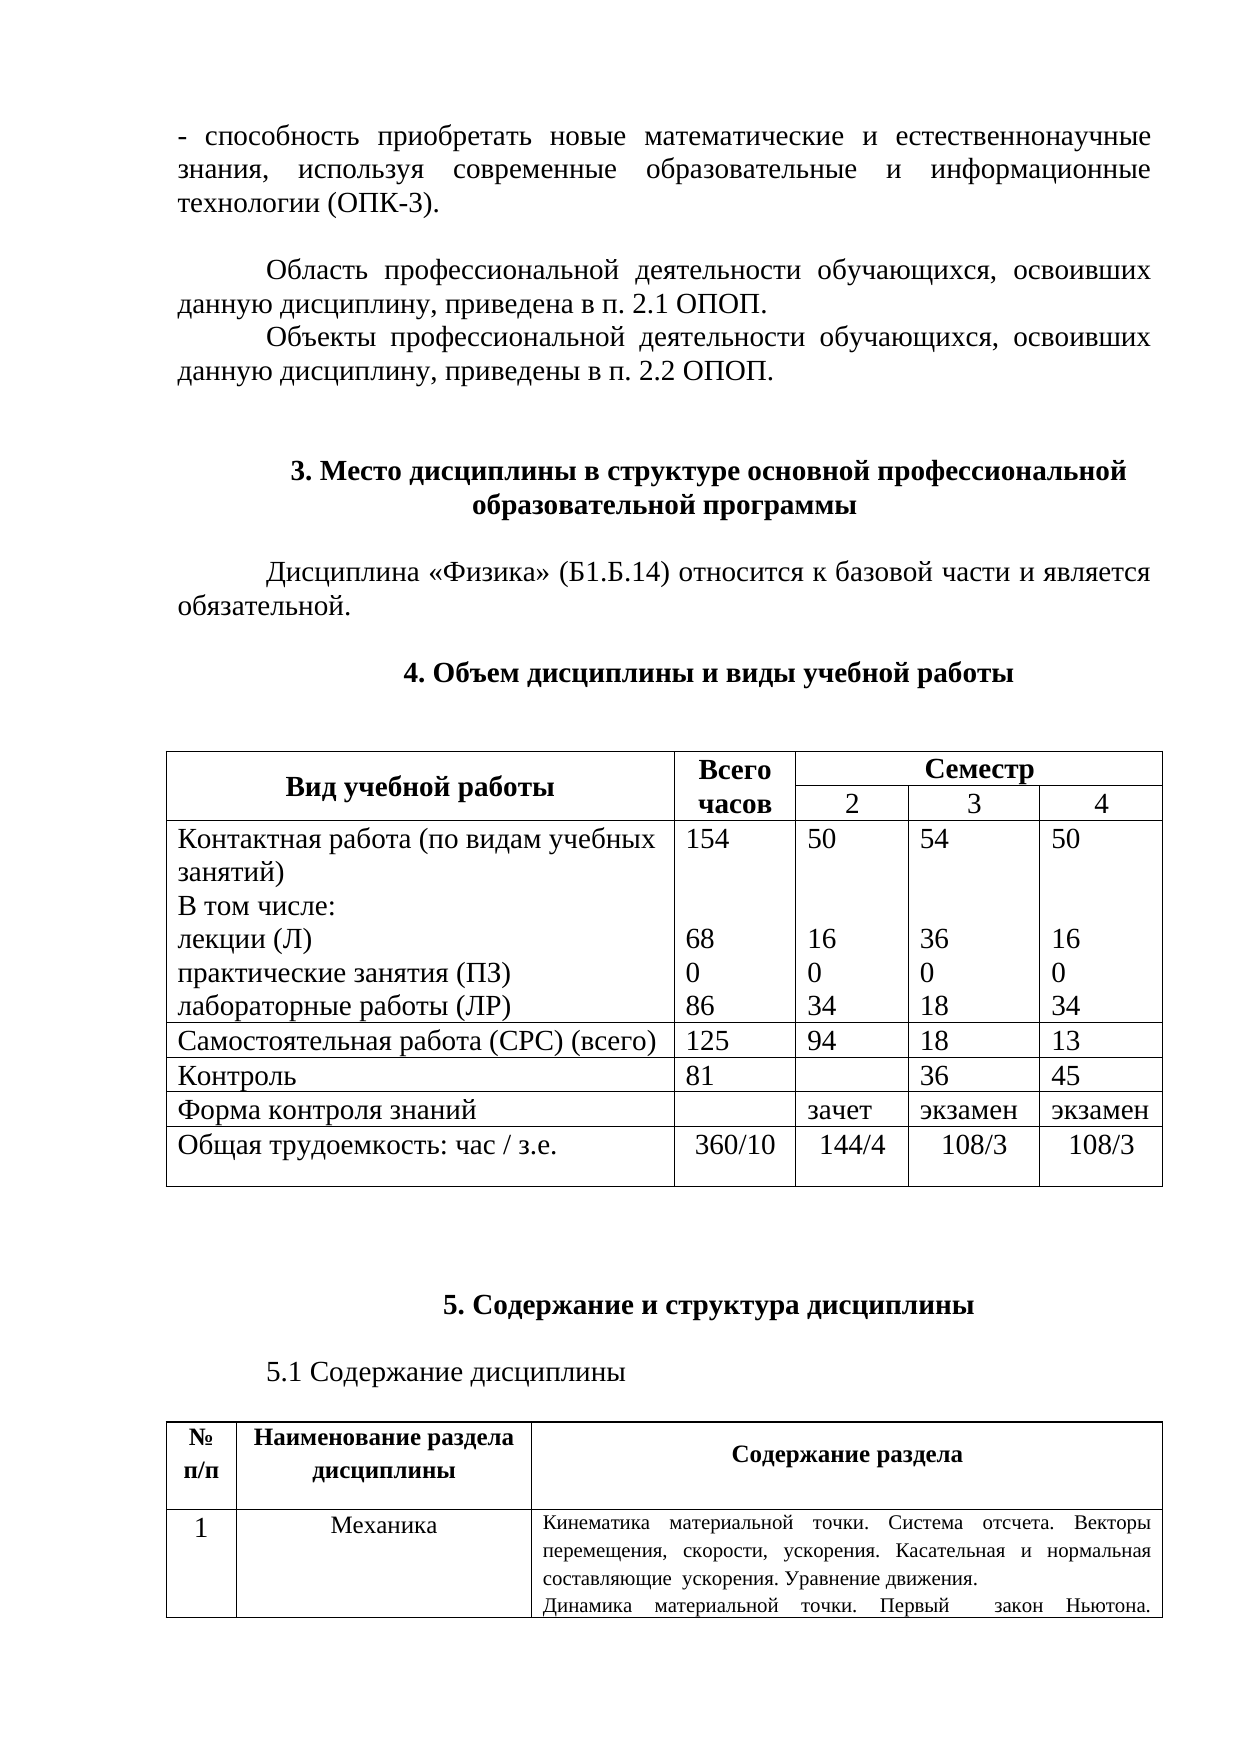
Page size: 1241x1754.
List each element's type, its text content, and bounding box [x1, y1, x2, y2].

table_header Семестр [796, 752, 1162, 785]
table_cell 3 [909, 786, 1039, 820]
table_cell 50 16 0 34 [796, 821, 908, 1022]
table_cell 18 [909, 1023, 1039, 1057]
text Объекты профессиональной деятельности обучающихся, освоивших данную дисциплину, приведены в п. 2.2 ОПОП. [177, 319, 1152, 386]
table_cell Контроль [167, 1058, 674, 1091]
table_cell [675, 1092, 795, 1126]
text 3. Место дисциплины в структуре основной профессиональной образовательной программы [177, 453, 1152, 521]
table_cell зачет [796, 1092, 908, 1126]
table_cell 108/3 [909, 1127, 1039, 1186]
text 4. Объем дисциплины и виды учебной работы [177, 655, 1152, 688]
table_cell 2 [796, 786, 908, 820]
table_cell 1 [167, 1510, 236, 1617]
table_cell Механика [237, 1510, 531, 1617]
table_cell [796, 1058, 908, 1091]
table_cell Форма контроля знаний [167, 1092, 674, 1126]
table_cell 45 [1040, 1058, 1162, 1091]
table_cell 108/3 [1040, 1127, 1162, 1186]
text 5. Содержание и структура дисциплины [177, 1287, 1152, 1321]
table_cell 360/10 [675, 1127, 795, 1186]
table_cell 154 68 0 86 [675, 821, 795, 1022]
table_cell Контактная работа (по видам учебных занятий) В том числе: лекции (Л) практические занятия (ПЗ) лабораторные работы (ЛР) [167, 821, 674, 1022]
text - способность приобретать новые математические и естественнонаучные знания, используя современные образовательные и информационные технологии (ОПК-3). [177, 118, 1152, 219]
table_cell экзамен [909, 1092, 1039, 1126]
table_cell Общая трудоемкость: час / з.е. [167, 1127, 674, 1186]
table_header Содержание раздела [532, 1423, 1162, 1509]
table_cell 36 [909, 1058, 1039, 1091]
text Дисциплина «Физика» (Б1.Б.14) относится к базовой части и является обязательной. [177, 554, 1152, 621]
table_cell 144/4 [796, 1127, 908, 1186]
table_cell 13 [1040, 1023, 1162, 1057]
table_cell 4 [1040, 786, 1162, 820]
table_cell экзамен [1040, 1092, 1162, 1126]
table_header № п/п [167, 1423, 236, 1509]
table_cell Самостоятельная работа (СРС) (всего) [167, 1023, 674, 1057]
table_cell 50 16 0 34 [1040, 821, 1162, 1022]
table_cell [532, 1510, 1162, 1617]
text Область профессиональной деятельности обучающихся, освоивших данную дисциплину, приведена в п. 2.1 ОПОП. [177, 252, 1152, 319]
table_cell 54 36 0 18 [909, 821, 1039, 1022]
table_cell 125 [675, 1023, 795, 1057]
table_header Всего часов [675, 752, 795, 820]
table_cell 94 [796, 1023, 908, 1057]
table_header Наименование раздела дисциплины [237, 1423, 531, 1509]
table_header Вид учебной работы [167, 752, 674, 820]
table_cell 81 [675, 1058, 795, 1091]
text 5.1 Содержание дисциплины [177, 1354, 1152, 1388]
